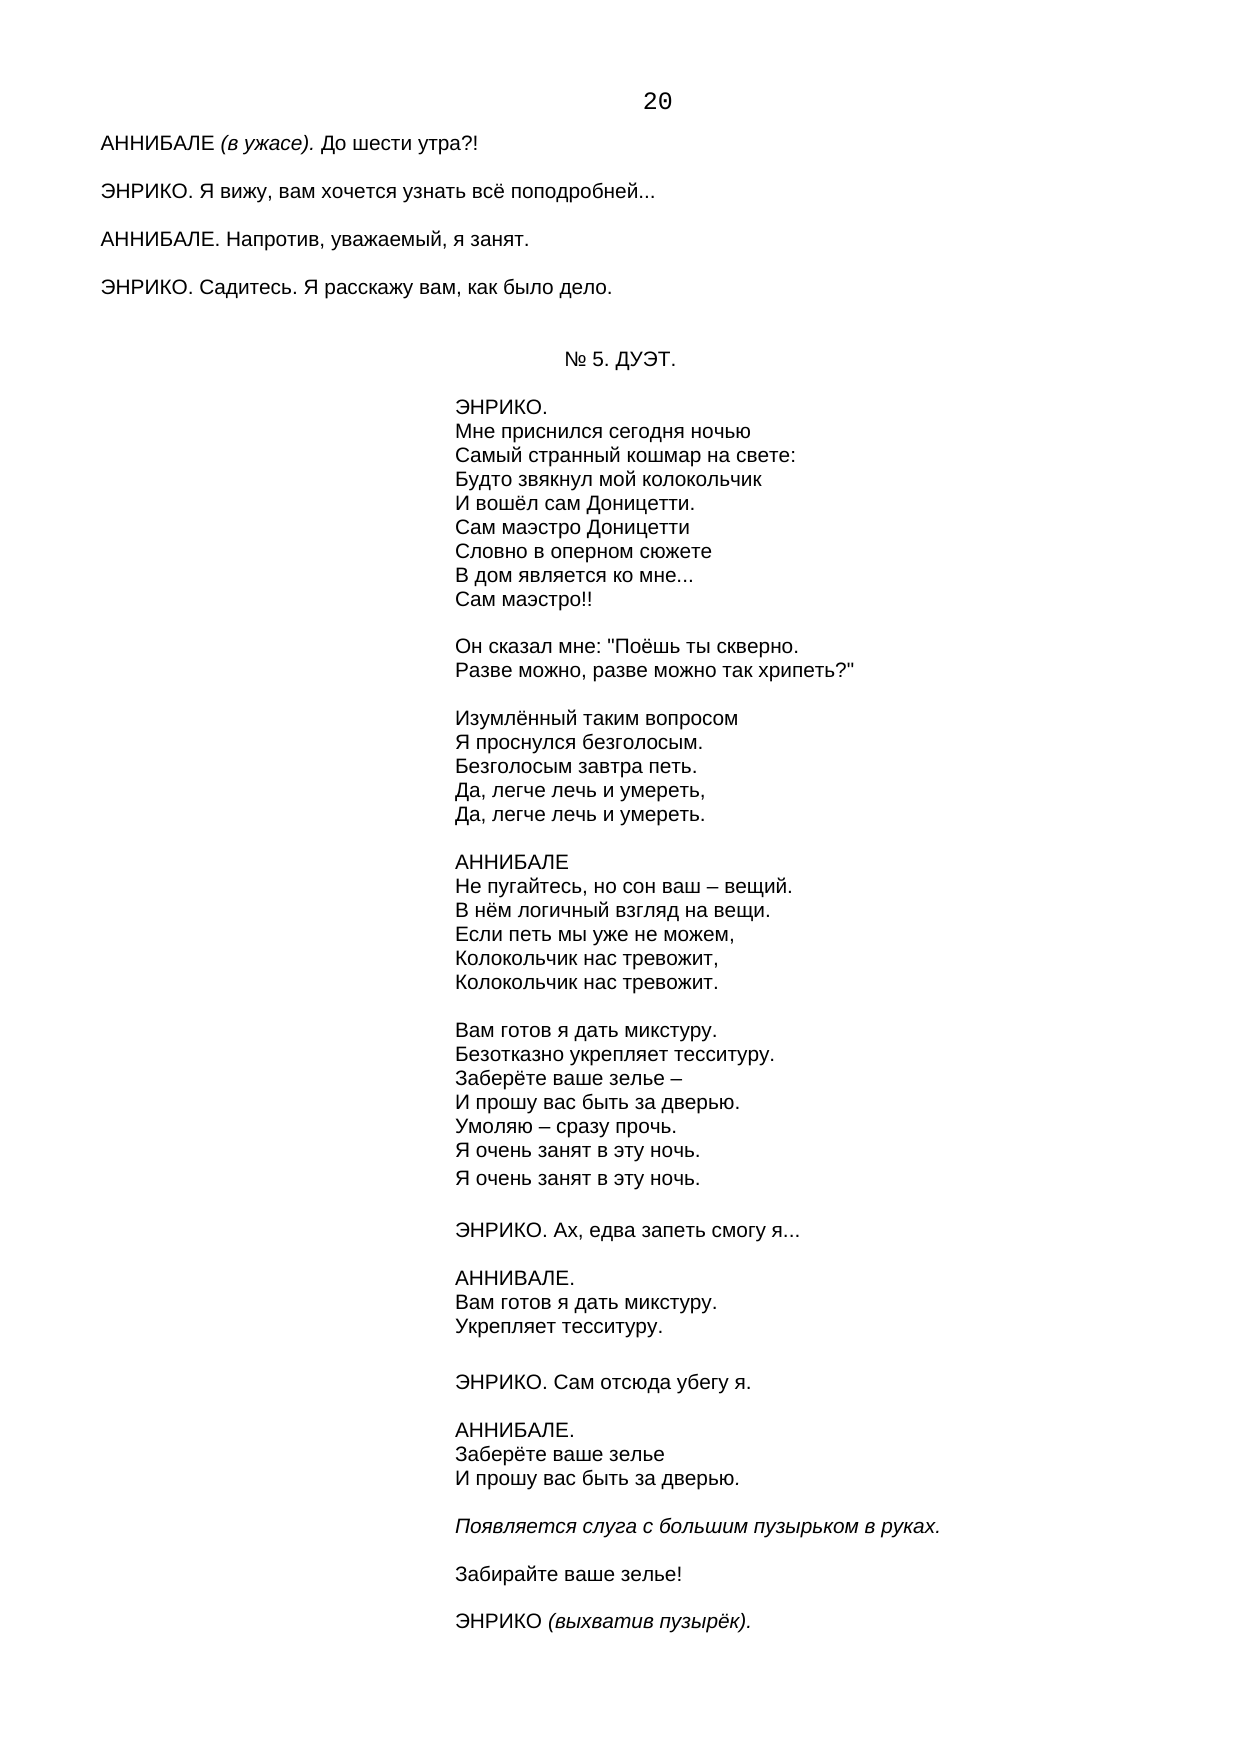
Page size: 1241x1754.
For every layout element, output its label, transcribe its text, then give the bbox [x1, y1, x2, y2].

text ЭНРИКО. Ах, едва запеть смогу я... [455, 1218, 1140, 1242]
text И прошу вас быть за дверью. [455, 1466, 1140, 1489]
text Сам маэстро Доницетти [455, 514, 1140, 538]
text В дом является ко мне... [455, 562, 1140, 586]
text Изумлённый таким вопросом [455, 706, 1140, 730]
text Я очень занят в эту ночь. [455, 1166, 1140, 1189]
text Вам готов я дать микстуру. [455, 1289, 1140, 1313]
text Умоляю – сразу прочь. [455, 1113, 1140, 1137]
text Заберёте ваше зелье [455, 1442, 1140, 1466]
text АННИБАЛЕ. [455, 1418, 1140, 1442]
text Безотказно укрепляет тесситуру. [455, 1042, 1140, 1066]
text И прошу вас быть за дверью. [455, 1089, 1140, 1113]
text Если петь мы уже не можем, [455, 922, 1140, 946]
text Да, легче лечь и умереть. [455, 802, 1140, 826]
text Разве можно, разве можно так хрипеть?" [455, 658, 1140, 682]
text Да, легче лечь и умереть, [455, 778, 1140, 802]
text Появляется слуга с большим пузырьком в руках. [455, 1513, 1140, 1537]
text Вам готов я дать микстуру. [455, 1018, 1140, 1042]
text АННИБАЛЕ (в ужасе). До шести утра?! [100, 131, 1140, 155]
text АННИВАЛЕ. [455, 1266, 1140, 1289]
text Словно в оперном сюжете [455, 538, 1140, 562]
text ЭНРИКО (выхватив пузырёк). [455, 1609, 1140, 1633]
text Сам маэстро!! [455, 586, 1140, 610]
text Не пугайтесь, но сон ваш – вещий. [455, 874, 1140, 898]
text № 5. ДУЭТ. [100, 347, 1140, 371]
text ЭНРИКО. Сам отсюда убегу я. [455, 1370, 1140, 1394]
text Мне приснился сегодня ночью [455, 419, 1140, 443]
text Будто звякнул мой колокольчик [455, 467, 1140, 491]
text Я очень занят в эту ночь. [455, 1137, 1140, 1161]
text Он сказал мне: "Поёшь ты скверно. [455, 634, 1140, 658]
text В нём логичный взгляд на вещи. [455, 898, 1140, 922]
text ЭНРИКО. [455, 395, 1140, 419]
text Самый странный кошмар на свете: [455, 443, 1140, 467]
text ЭНРИКО. Садитесь. Я расскажу вам, как было дело. [100, 275, 1140, 299]
text И вошёл сам Доницетти. [455, 491, 1140, 514]
text Я проснулся безголосым. [455, 730, 1140, 754]
text Забирайте ваше зелье! [455, 1561, 1140, 1585]
text Укрепляет тесситуру. [455, 1313, 1140, 1337]
text АННИБАЛЕ [455, 850, 1140, 874]
text Безголосым завтра петь. [455, 754, 1140, 778]
text Заберёте ваше зелье – [455, 1066, 1140, 1089]
text АННИБАЛЕ. Напротив, уважаемый, я занят. [100, 227, 1140, 251]
text ЭНРИКО. Я вижу, вам хочется узнать всё поподробней... [100, 179, 1140, 203]
text Колокольчик нас тревожит, [455, 946, 1140, 970]
text Колокольчик нас тревожит. [455, 970, 1140, 994]
